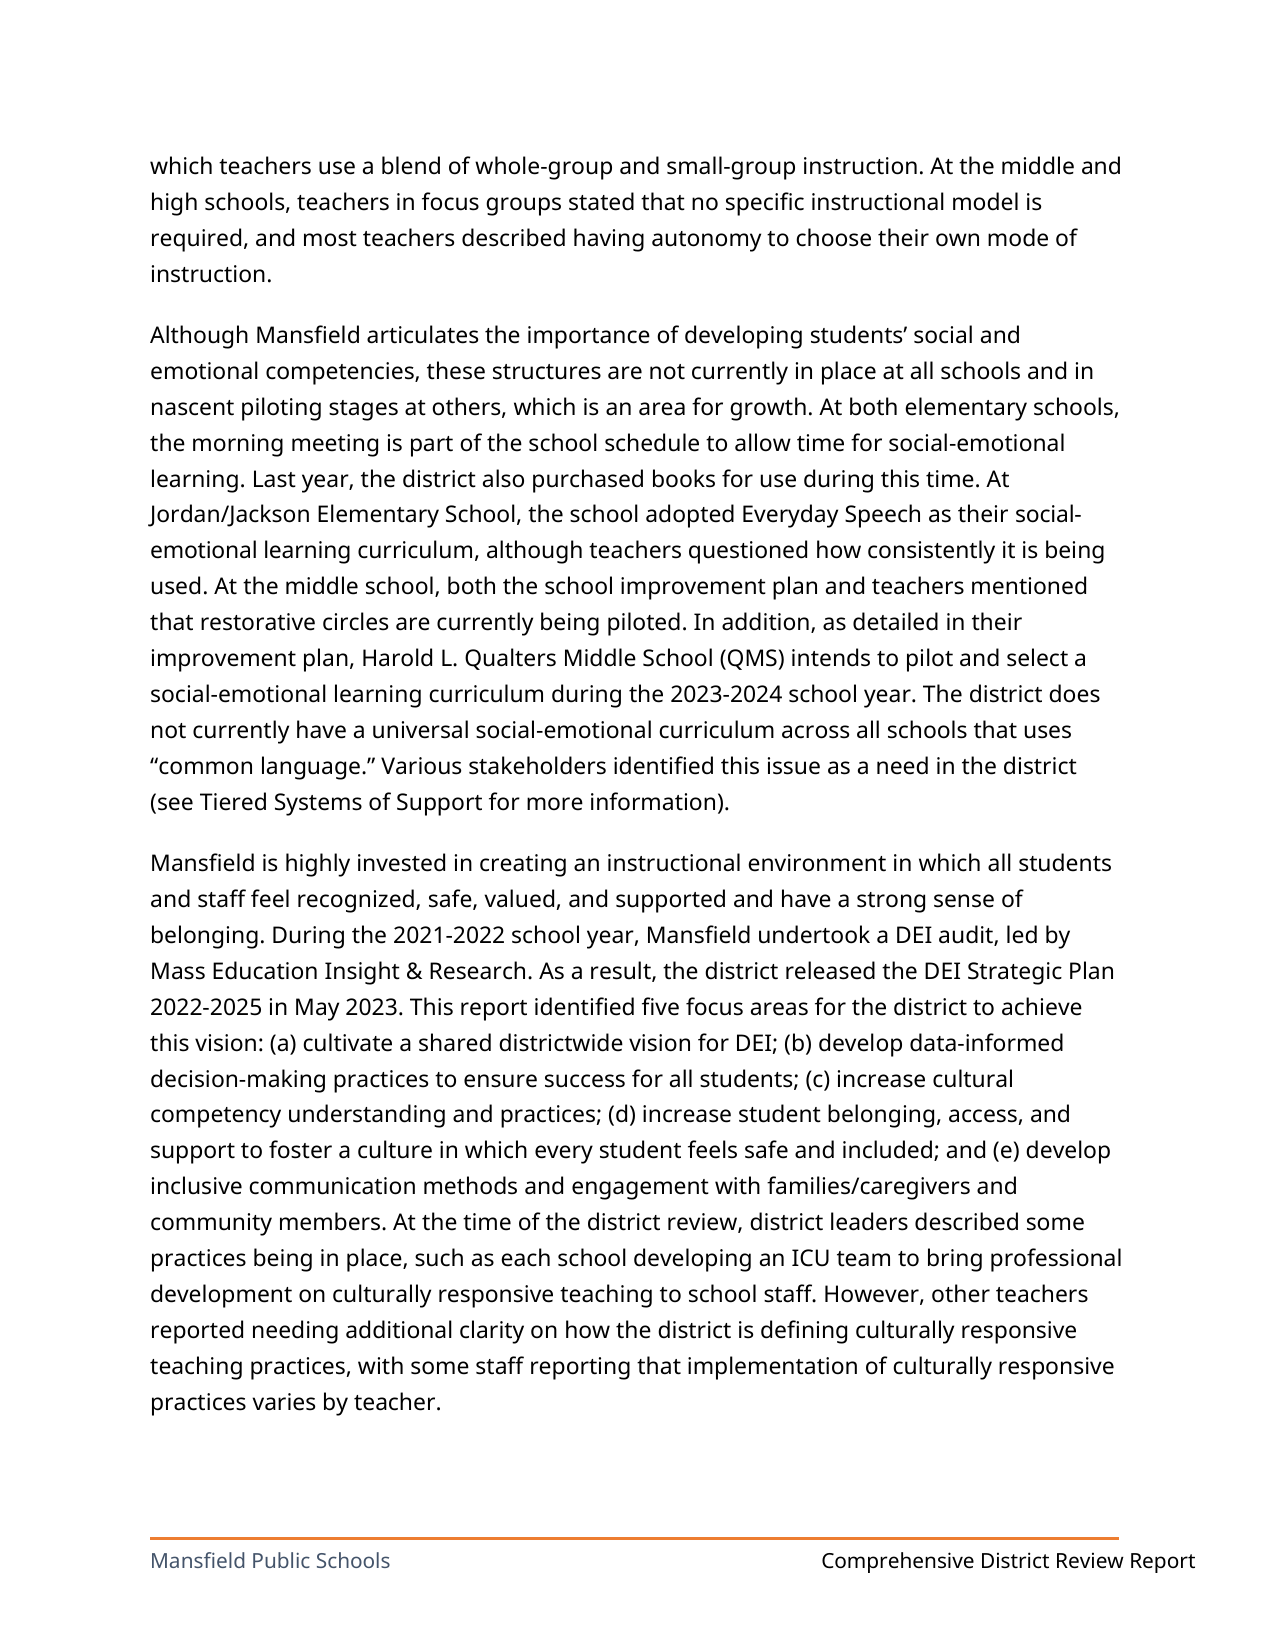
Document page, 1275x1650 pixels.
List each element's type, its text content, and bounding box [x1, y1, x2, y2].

text Mansfield is highly invested in creating an instructional environment in which all students and staff feel recognized, safe, valued, and supported and have a strong sense of belonging. During the 2021-2022 school year, Mansfield undertook a DEI audit, led by Mass Education Insight & Research. As a result, the district released the DEI Strategic Plan 2022-2025 in May 2023. This report identified five focus areas for the district to achieve this vision: (a) cultivate a shared districtwide vision for DEI; (b) develop data-informed decision-making practices to ensure success for all students; (c) increase cultural competency understanding and practices; (d) increase student belonging, access, and support to foster a culture in which every student feels safe and included; and (e) develop inclusive communication methods and engagement with families/caregivers and community members. At the time of the district review, district leaders described some practices being in place, such as each school developing an ICU team to bring professional development on culturally responsive teaching to school staff. However, other teachers reported needing additional clarity on how the district is defining culturally responsive teaching practices, with some staff reporting that implementation of culturally responsive practices varies by teacher. [150, 847, 1125, 1417]
text Although Mansfield articulates the importance of developing students’ social and emotional competencies, these structures are not currently in place at all schools and in nascent piloting stages at others, which is an area for growth. At both elementary schools, the morning meeting is part of the school schedule to allow time for social-emotional learning. Last year, the district also purchased books for use during this time. At Jordan/Jackson Elementary School, the school adopted Everyday Speech as their social-emotional learning curriculum, although teachers questioned how consistently it is being used. At the middle school, both the school improvement plan and teachers mentioned that restorative circles are currently being piloted. In addition, as detailed in their improvement plan, Harold L. Qualters Middle School (QMS) intends to pilot and select a social-emotional learning curriculum during the 2023-2024 school year. The district does not currently have a universal social-emotional curriculum across all schools that uses “common language.” Various stakeholders identified this issue as a need in the district (see Tiered Systems of Support for more information). [150, 319, 1125, 817]
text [150, 150, 1125, 289]
